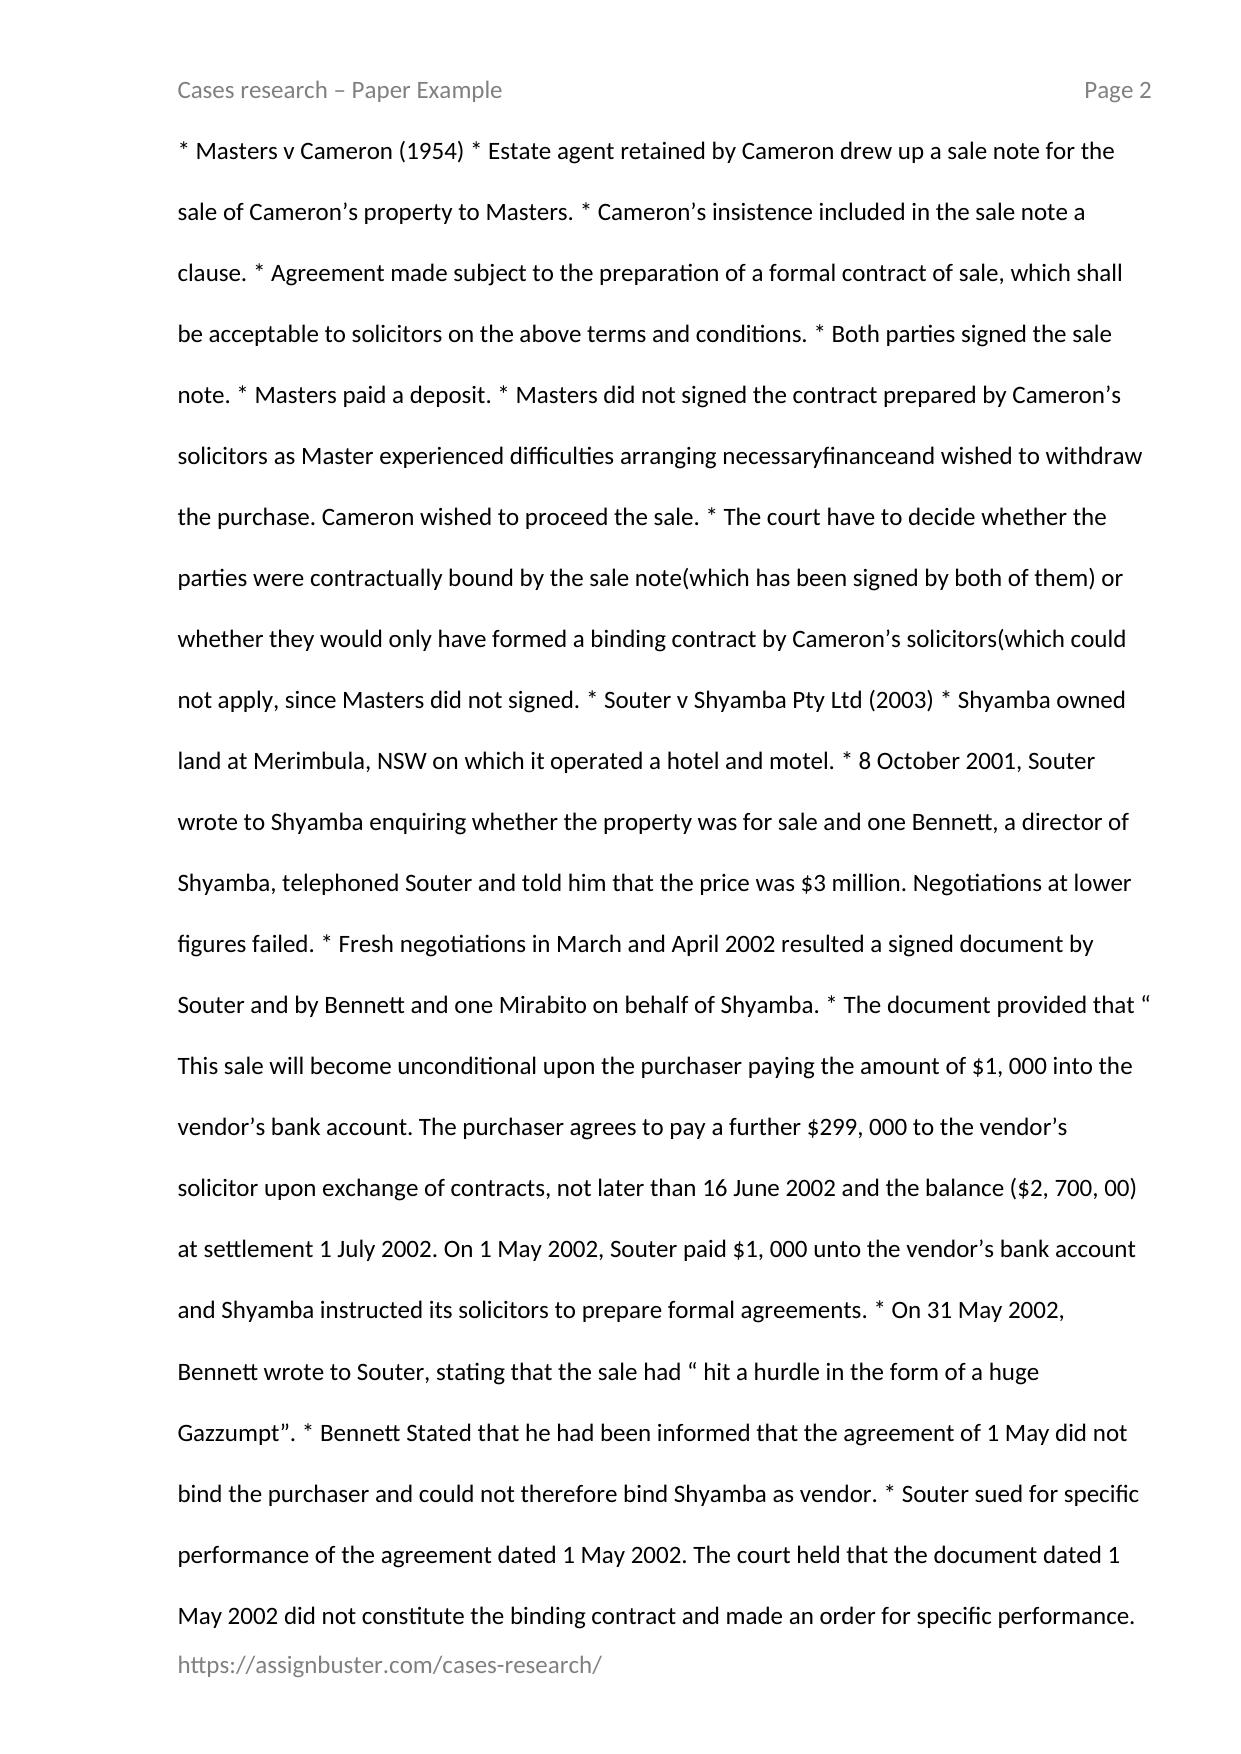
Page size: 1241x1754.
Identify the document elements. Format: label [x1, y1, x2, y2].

text [177, 135, 1152, 1630]
